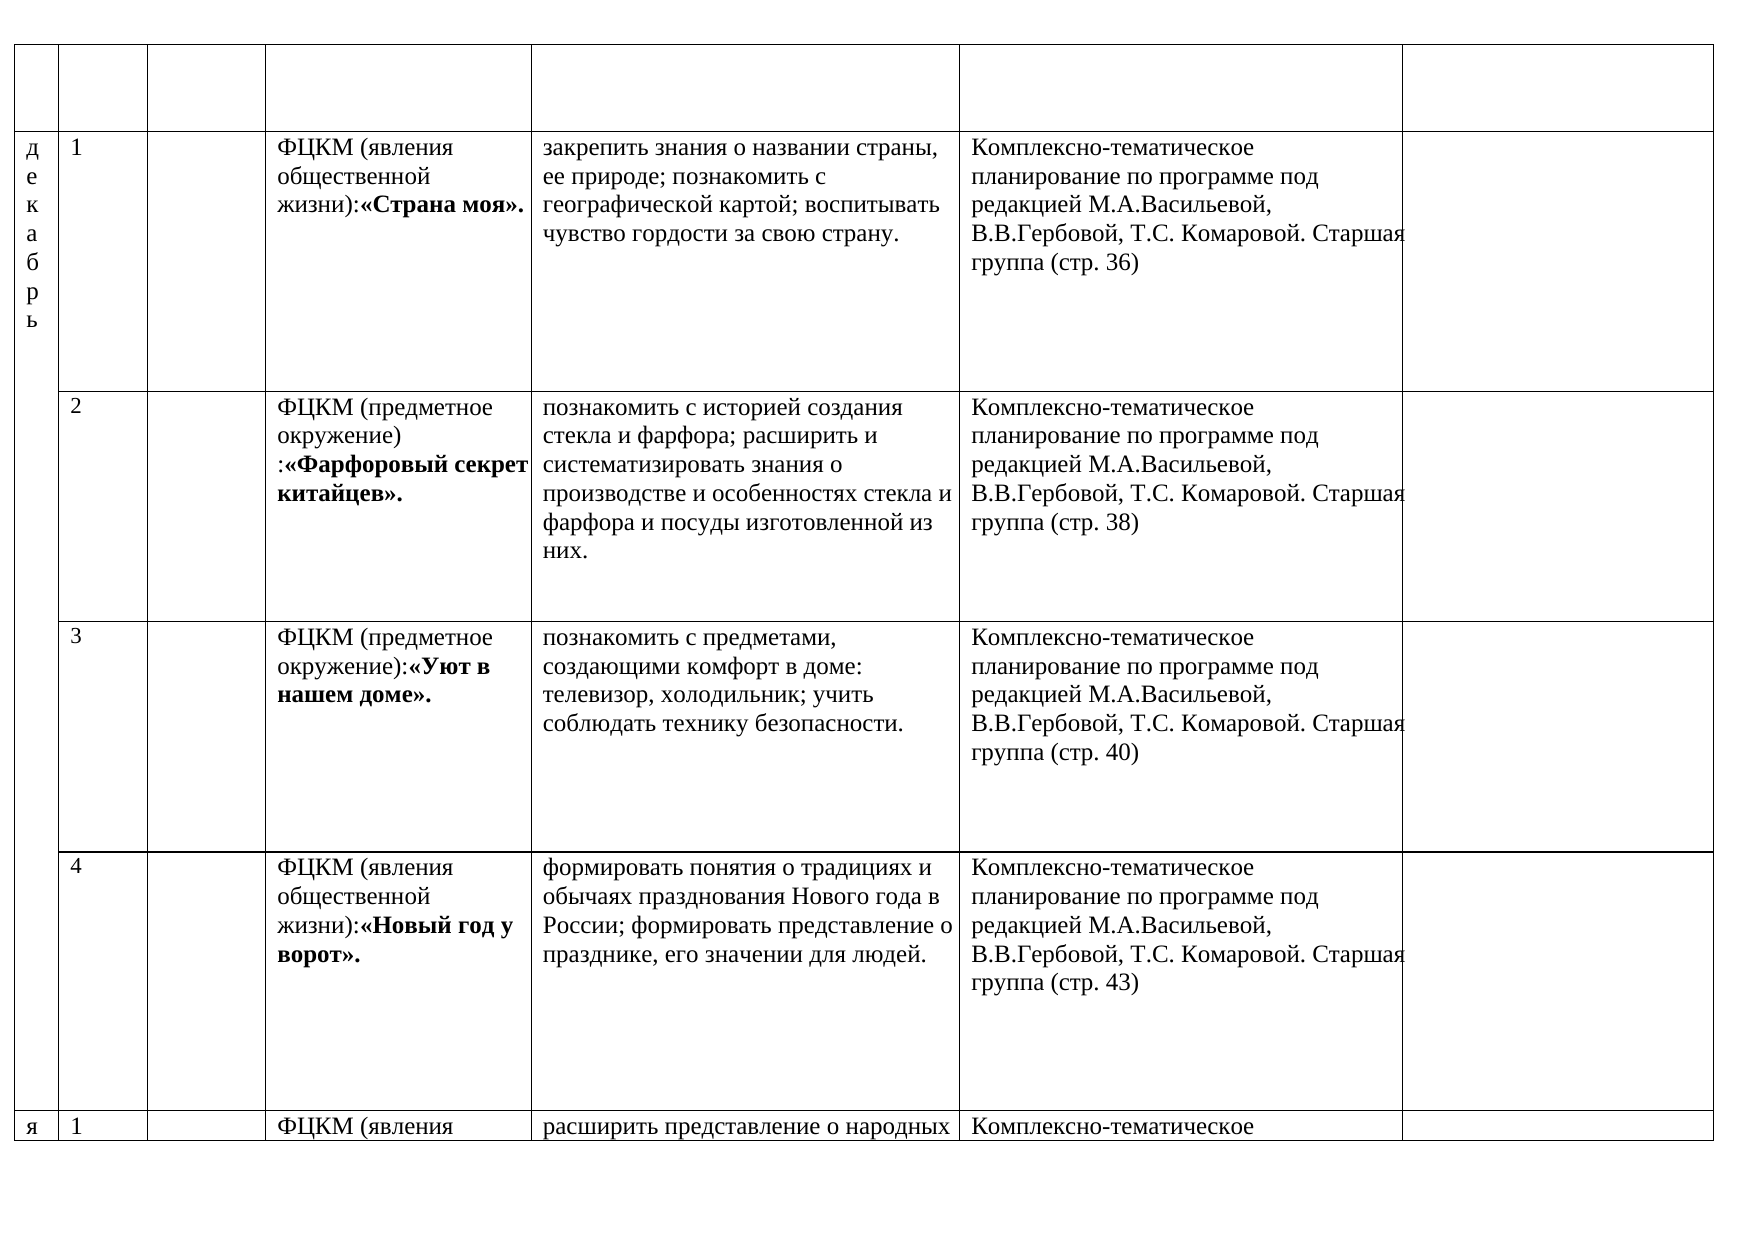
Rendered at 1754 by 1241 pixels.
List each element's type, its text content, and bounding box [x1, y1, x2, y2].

table_cell [1403, 132, 1713, 391]
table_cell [266, 1111, 531, 1140]
table_cell [148, 132, 265, 391]
table_cell январь [15, 1111, 58, 1140]
table_cell [1403, 392, 1713, 621]
table_cell [148, 392, 265, 621]
table_cell Комплексно-тематическое планирование по программе под редакцией М.А.Васильевой, В.В.Гербовой, Т.С. Комаровой. Старшая группа (стр. 38) [960, 392, 1402, 621]
table_cell формировать понятия о традициях и обычаях празднования Нового года в России; формировать представление о празднике, его значении для людей. [532, 853, 959, 1110]
table_cell 3 [59, 622, 147, 851]
table_cell познакомить с историей создания стекла и фарфора; расширить и систематизировать знания о производстве и особенностях стекла и фарфора и посуды изготовленной из них. [532, 392, 959, 621]
table_cell декабрь [15, 132, 58, 1110]
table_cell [960, 45, 1402, 131]
table_cell ФЦКМ (явления общественной жизни):«Страна моя». [266, 132, 531, 391]
table_cell 4 [59, 853, 147, 1110]
table_cell [148, 622, 265, 851]
table_cell [148, 853, 265, 1110]
table_cell 1 [59, 132, 147, 391]
table_cell Комплексно-тематическое планирование по программе под редакцией М.А.Васильевой, В.В.Гербовой, Т.С. Комаровой. Старшая группа (стр. 40) [960, 622, 1402, 851]
table_cell 2 [59, 392, 147, 621]
table_cell [1403, 853, 1713, 1110]
table_cell ФЦКМ (предметное окружение):«Фарфоровый секрет китайцев». [266, 392, 531, 621]
table_cell [148, 1111, 265, 1140]
table_cell ФЦКМ (предметное окружение):«Уют в нашем доме». [266, 622, 531, 851]
table_cell познакомить с предметами, создающими комфорт в доме: телевизор, холодильник; учить соблюдать технику безопасности. [532, 622, 959, 851]
table_cell 1 [59, 1111, 147, 1140]
table_cell 4 [59, 45, 147, 131]
table_cell [1403, 622, 1713, 851]
table_cell ФЦКМ (явления общественной жизни):«Новый год у ворот». [266, 853, 531, 1110]
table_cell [532, 45, 959, 131]
table_cell [1403, 45, 1713, 131]
table_cell [1403, 1111, 1713, 1140]
table_cell [148, 45, 265, 131]
table_cell закрепить знания о названии страны, ее природе; познакомить с географической картой; воспитывать чувство гордости за свою страну. [532, 132, 959, 391]
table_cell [532, 1111, 959, 1140]
table_cell Комплексно-тематическое планирование по программе под редакцией М.А.Васильевой, В.В.Гербовой, Т.С. Комаровой. Старшая группа (стр. 43) [960, 853, 1402, 1110]
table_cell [266, 45, 531, 131]
table_cell Комплексно-тематическое планирование по программе под редакцией М.А.Васильевой, В.В.Гербовой, Т.С. Комаровой. Старшая группа (стр. 36) [960, 132, 1402, 391]
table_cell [960, 1111, 1402, 1140]
